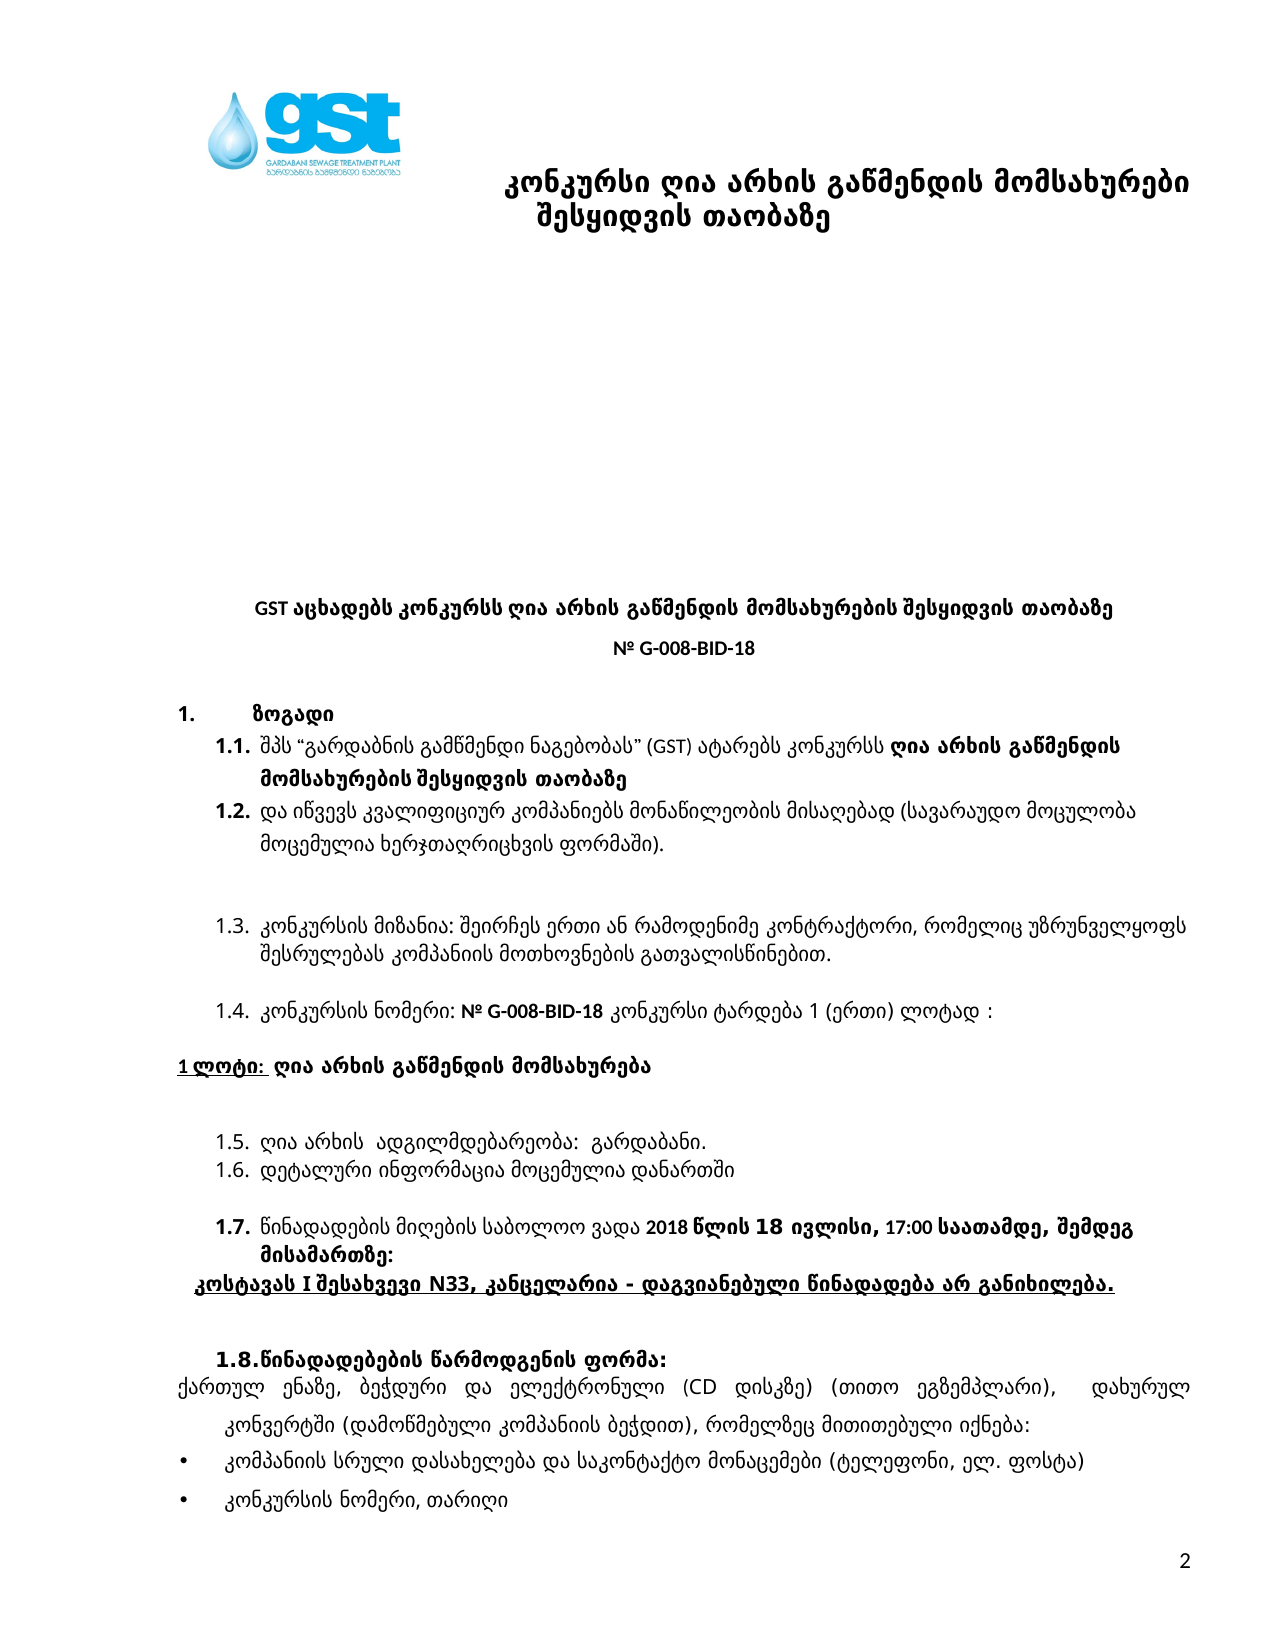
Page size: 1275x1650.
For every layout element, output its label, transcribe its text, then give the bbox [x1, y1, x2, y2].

list კოსტავას I შესახვევი N33, კანცელარია - დაგვიანებული წინადადება არ განიხილება. [187, 1269, 1191, 1297]
list კონკურსის მიზანია: შეირჩეს ერთი ან რამოდენიმე კონტრაქტორი, რომელიც უზრუნველყოფს შესრულებას კომპანიის მოთხოვნების გათვალისწინებით. [215, 911, 1191, 968]
list დეტალური ინფორმაცია მოცემულია დანართში [215, 1156, 1191, 1184]
list და იწვევს კვალიფიციურ კომპანიებს მონაწილეობის მისაღებად (სავარაუდო მოცულობა მოცემულია ხერჯთაღრიცხვის ფორმაში). [215, 796, 1191, 857]
list ღია არხის ადგილმდებარეობა: გარდაბანი. [215, 1127, 1191, 1156]
text GST აცხადებს კონკურსს ღია არხის გაწმენდის მომსახურების შესყიდვის თაობაზე [177, 593, 1191, 621]
list შპს “გარდაბნის გამწმენდი ნაგებობას” (GST) ატარებს კონკურსს ღია არხის გაწმენდის მომსახურების შესყიდვის თაობაზე [215, 731, 1191, 792]
list წინადადების მიღების საბოლოო ვადა 2018 წლის 18 ივლისი, 17:00 საათამდე, შემდეგ მისამართზე: [215, 1212, 1191, 1269]
text • კომპანიის სრული დასახელება და საკონტაქტო მონაცემები (ტელეფონი, ელ. ფოსტა) [177, 1449, 1191, 1473]
text • კონკურსის ნომერი, თარიღი [177, 1485, 1191, 1514]
subtitle 1. ზოგადი [177, 699, 1191, 727]
text ქართულ ენაზე, ბეჭდური და ელექტრონული (CD დისკზე) (თითო ეგზემპლარი), დახურულ კონვერტში (დამოწმებული კომპანიის ბეჭდით), რომელზეც მითითებული იქნება: [177, 1372, 1191, 1437]
text № G-008-BID-18 [177, 636, 1191, 661]
text 1 ლოტი: ღია არხის გაწმენდის მომსახურება [177, 1053, 1191, 1078]
list კონკურსის ნომერი: № G-008-BID-18 კონკურსი ტარდება 1 (ერთი) ლოტად : [215, 996, 1191, 1025]
list წინადადებების წარმოდგენის ფორმა: [215, 1348, 1191, 1372]
picture [184, 75, 423, 193]
